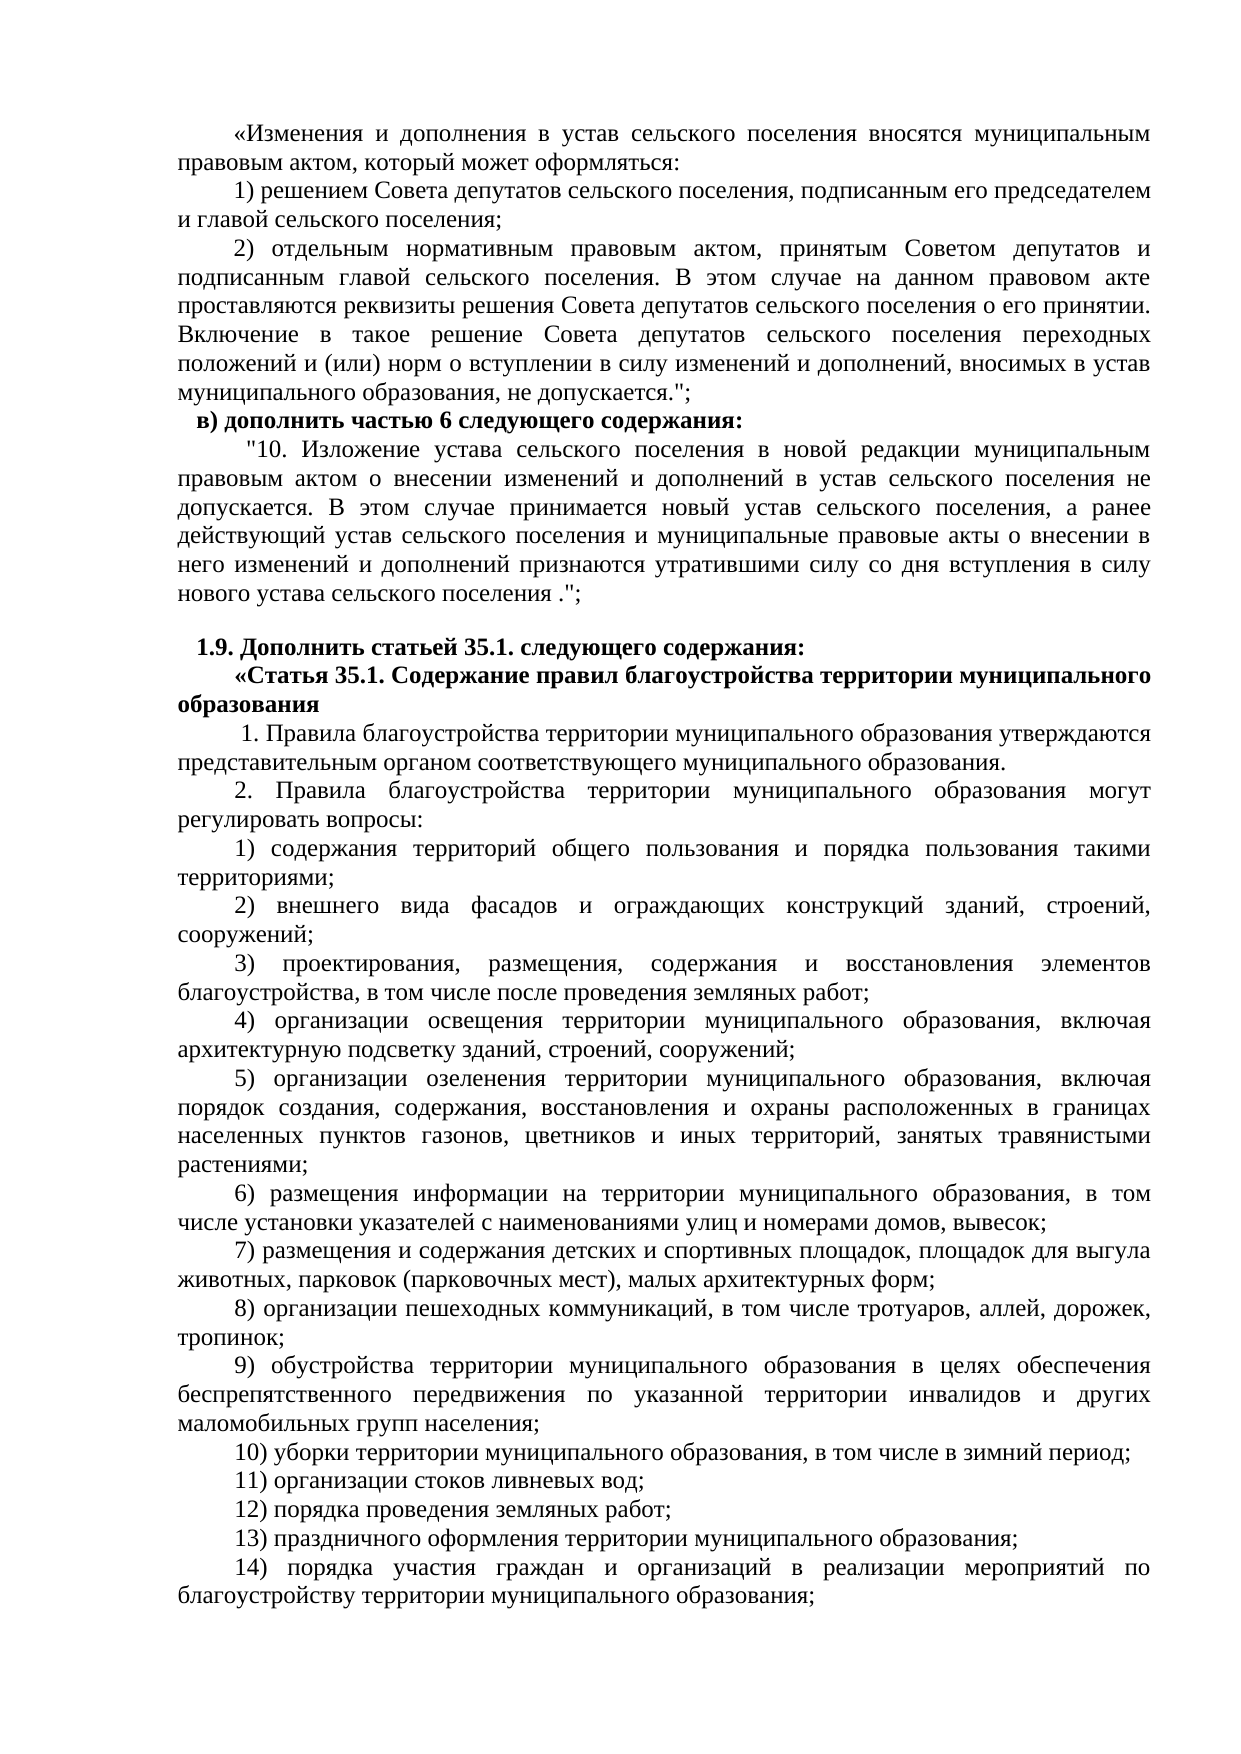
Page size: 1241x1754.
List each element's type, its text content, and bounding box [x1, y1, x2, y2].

table_header «Статья 35.1. Содержание правил благоустройства территории муниципального образования [177, 661, 1152, 718]
text 9) обустройства территории муниципального образования в целях обеспечения беспрепятственного передвижения по указанной территории инвалидов и других маломобильных групп населения; [177, 1351, 1152, 1437]
text 2. Правила благоустройства территории муниципального образования могут регулировать вопросы: [177, 776, 1152, 833]
text "10. Изложение устава сельского поселения в новой редакции муниципальным правовым актом о внесении изменений и дополнений в устав сельского поселения не допускается. В этом случае принимается новый устав сельского поселения, а ранее действующий устав сельского поселения и муниципальные правовые акты о внесении в него изменений и дополнений признаются утратившими силу со дня вступления в силу нового устава сельского поселения ."; [177, 434, 1152, 607]
text 14) порядка участия граждан и организаций в реализации мероприятий по благоустройству территории муниципального образования; [177, 1552, 1152, 1609]
text 1) решением Совета депутатов сельского поселения, подписанным его председателем и главой сельского поселения; [177, 176, 1152, 233]
text 4) организации освещения территории муниципального образования, включая архитектурную подсветку зданий, строений, сооружений; [177, 1006, 1152, 1063]
text 2) отдельным нормативным правовым актом, принятым Советом депутатов и подписанным главой сельского поселения. В этом случае на данном правовом акте проставляются реквизиты решения Совета депутатов сельского поселения о его принятии. Включение в такое решение Совета депутатов сельского поселения переходных положений и (или) норм о вступлении в силу изменений и дополнений, вносимых в устав муниципального образования, не допускается."; [177, 233, 1152, 406]
text 1) содержания территорий общего пользования и порядка пользования такими территориями; [177, 833, 1152, 891]
text 2) внешнего вида фасадов и ограждающих конструкций зданий, строений, сооружений; [177, 891, 1152, 948]
text 13) праздничного оформления территории муниципального образования; [177, 1523, 1152, 1552]
text 6) размещения информации на территории муниципального образования, в том числе установки указателей с наименованиями улиц и номерами домов, вывесок; [177, 1178, 1152, 1236]
text в) дополнить частью 6 следующего содержания: [177, 406, 1152, 434]
text 10) уборки территории муниципального образования, в том числе в зимний период; [177, 1437, 1152, 1466]
text 12) порядка проведения земляных работ; [177, 1494, 1152, 1523]
text 1.9. Дополнить статьей 35.1. следующего содержания: [177, 632, 1152, 661]
text 5) организации озеленения территории муниципального образования, включая порядок создания, содержания, восстановления и охраны расположенных в границах населенных пунктов газонов, цветников и иных территорий, занятых травянистыми растениями; [177, 1063, 1152, 1178]
text «Изменения и дополнения в устав сельского поселения вносятся муниципальным правовым актом, который может оформляться: [177, 118, 1152, 176]
text 1. Правила благоустройства территории муниципального образования утверждаются представительным органом соответствующего муниципального образования. [177, 718, 1152, 776]
text 11) организации стоков ливневых вод; [177, 1466, 1152, 1494]
text 3) проектирования, размещения, содержания и восстановления элементов благоустройства, в том числе после проведения земляных работ; [177, 948, 1152, 1006]
text 8) организации пешеходных коммуникаций, в том числе тротуаров, аллей, дорожек, тропинок; [177, 1293, 1152, 1351]
text 7) размещения и содержания детских и спортивных площадок, площадок для выгула животных, парковок (парковочных мест), малых архитектурных форм; [177, 1236, 1152, 1293]
